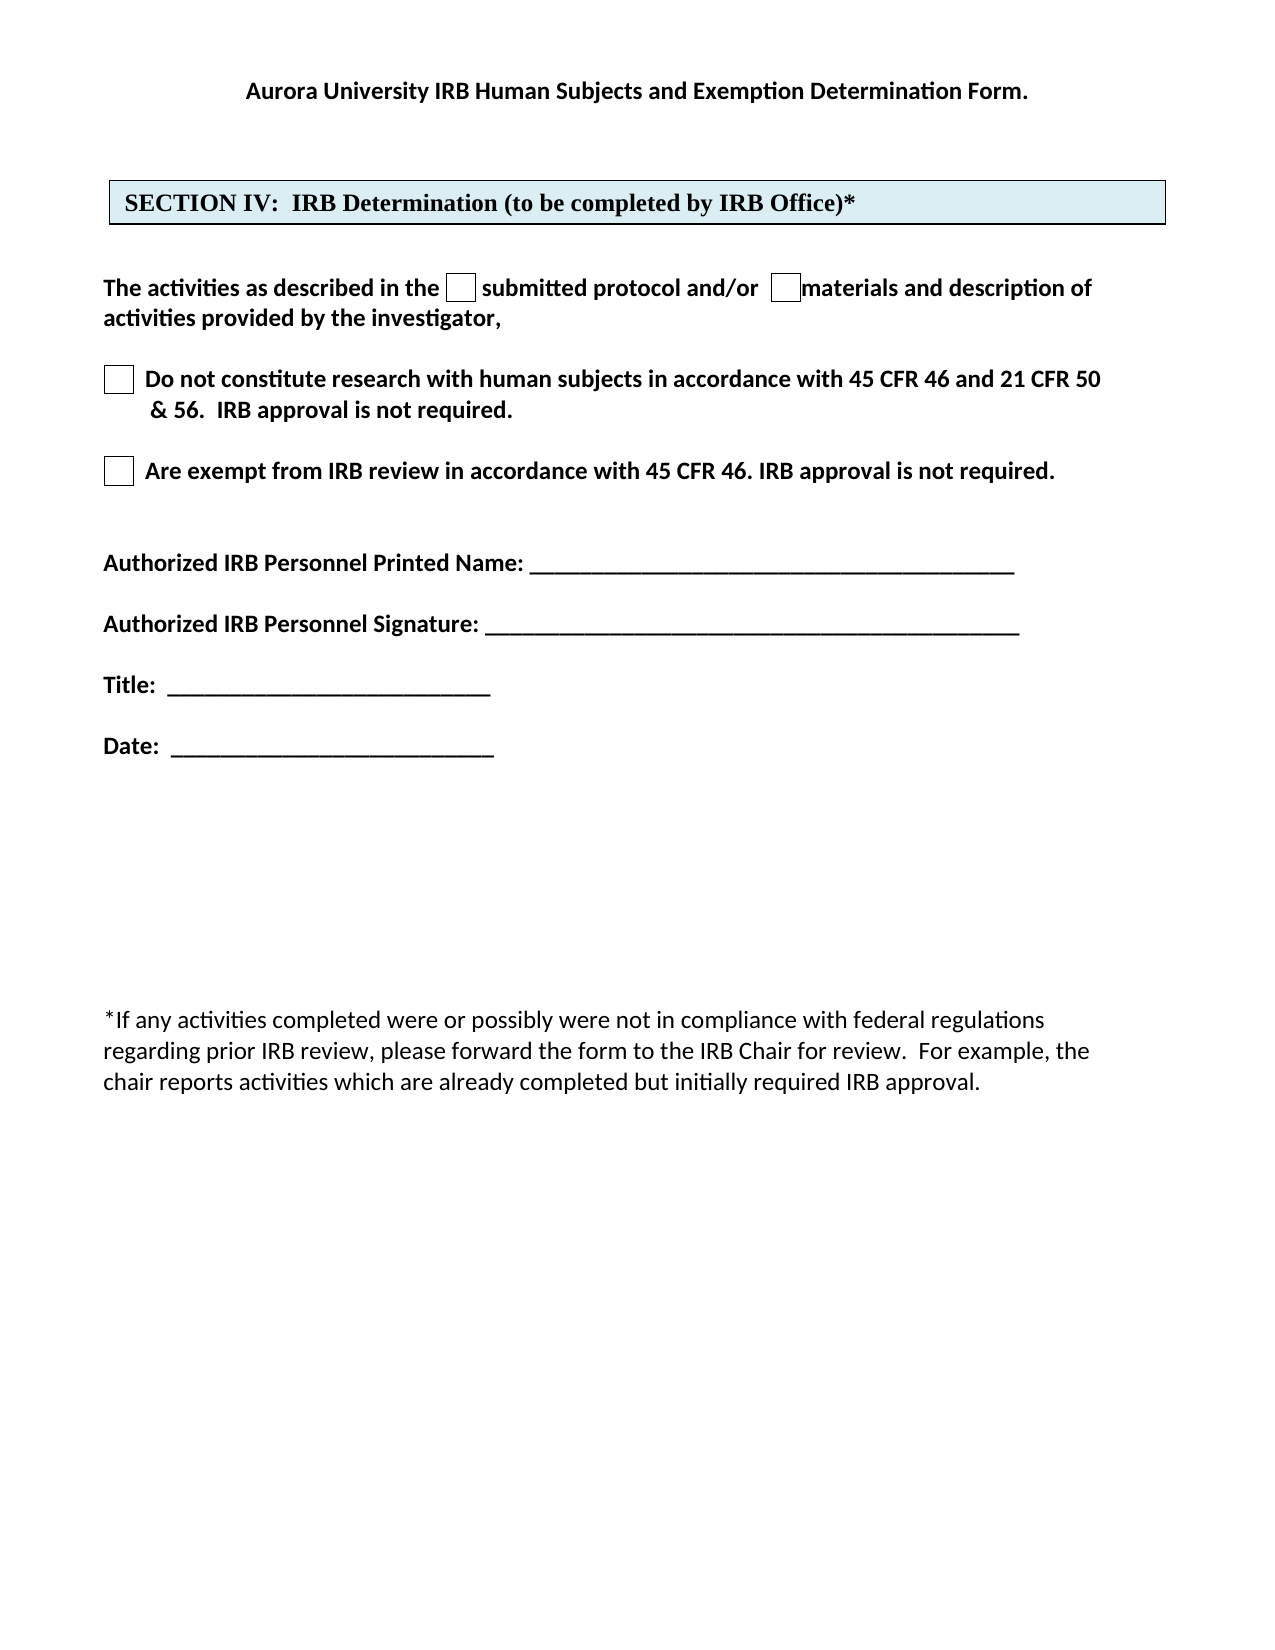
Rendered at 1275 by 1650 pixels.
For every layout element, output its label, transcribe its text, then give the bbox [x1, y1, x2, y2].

text Do not constitute research with human subjects in accordance with 45 CFR 46 and 21 CFR 50 & 56. IRB approval is not required. [103, 364, 1125, 425]
text Title: __________________________ [103, 669, 1125, 699]
text Are exempt from IRB review in accordance with 45 CFR 46. IRB approval is not required. [103, 455, 1125, 486]
text Authorized IRB Personnel Signature: ___________________________________________ [103, 608, 1125, 638]
text *If any activities completed were or possibly were not in compliance with federal regulations regarding prior IRB review, please forward the form to the IRB Chair for review. For example, the chair reports activities which are already completed but initially required IRB approval. [103, 1004, 1125, 1096]
text Date: __________________________ [103, 730, 1125, 760]
text Authorized IRB Personnel Printed Name: _______________________________________ [103, 547, 1125, 577]
text The activities as described in the submitted protocol and/or materials and description of activities provided by the investigator, [103, 272, 1125, 333]
